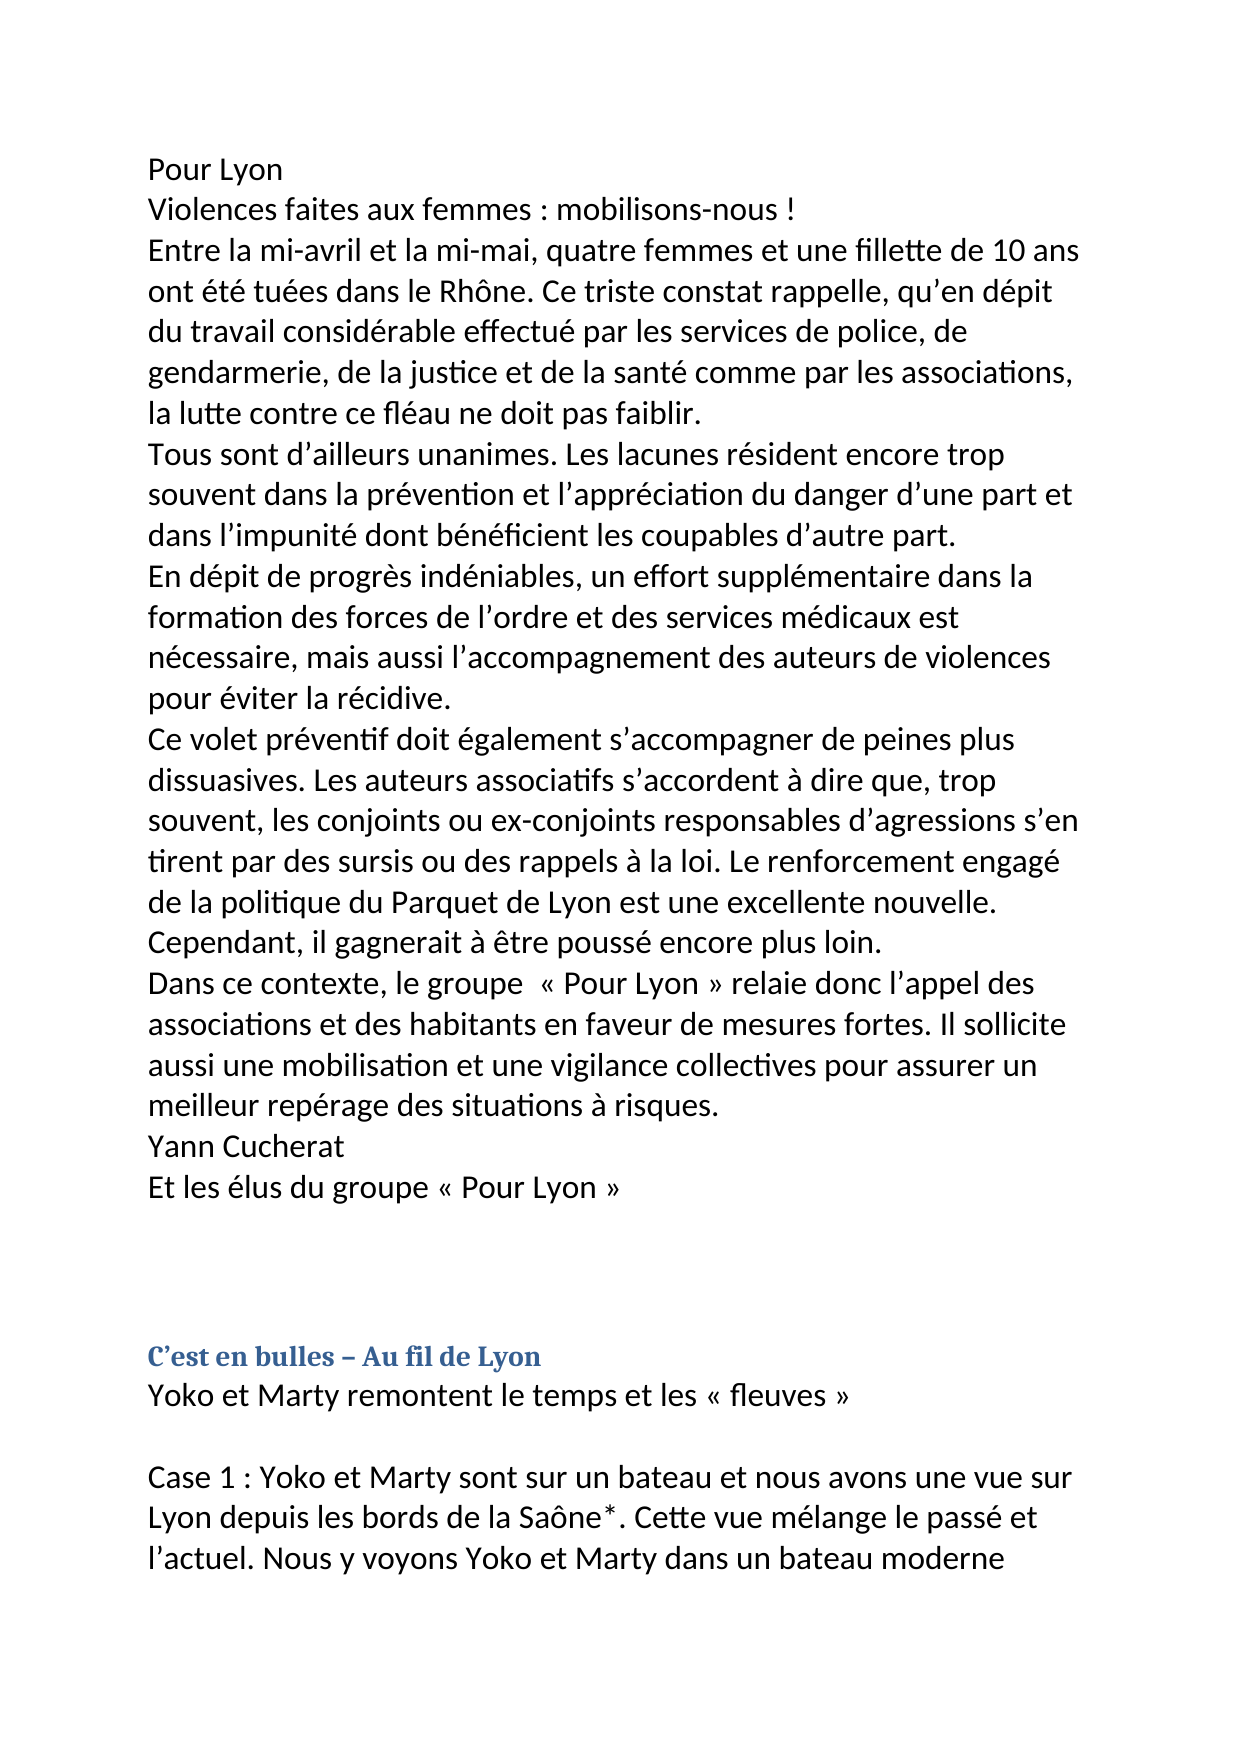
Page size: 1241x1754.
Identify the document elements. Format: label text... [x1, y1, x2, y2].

text Pour Lyon [148, 148, 1093, 188]
text Violences faites aux femmes : mobilisons-nous ! [148, 188, 1093, 229]
text Yoko et Marty remontent le temps et les « fleuves » [148, 1374, 1093, 1415]
text Tous sont d’ailleurs unanimes. Les lacunes résident encore trop souvent dans la prévention et l’appréciation du danger d’une part et dans l’impunité dont bénéficient les coupables d’autre part. [148, 433, 1093, 555]
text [148, 1456, 1093, 1578]
text Yann Cucherat [148, 1125, 1093, 1166]
text Et les élus du groupe « Pour Lyon » [148, 1166, 1093, 1207]
subtitle C’est en bulles – Au fil de Lyon [148, 1341, 1093, 1374]
text En dépit de progrès indéniables, un effort supplémentaire dans la formation des forces de l’ordre et des services médicaux est nécessaire, mais aussi l’accompagnement des auteurs de violences pour éviter la récidive. [148, 555, 1093, 718]
text Entre la mi-avril et la mi-mai, quatre femmes et une fillette de 10 ans ont été tuées dans le Rhône. Ce triste constat rappelle, qu’en dépit du travail considérable effectué par les services de police, de gendarmerie, de la justice et de la santé comme par les associations, la lutte contre ce fléau ne doit pas faiblir. [148, 229, 1093, 433]
text Dans ce contexte, le groupe « Pour Lyon » relaie donc l’appel des associations et des habitants en faveur de mesures fortes. Il sollicite aussi une mobilisation et une vigilance collectives pour assurer un meilleur repérage des situations à risques. [148, 962, 1093, 1125]
text Ce volet préventif doit également s’accompagner de peines plus dissuasives. Les auteurs associatifs s’accordent à dire que, trop souvent, les conjoints ou ex-conjoints responsables d’agressions s’en tirent par des sursis ou des rappels à la loi. Le renforcement engagé de la politique du Parquet de Lyon est une excellente nouvelle. Cependant, il gagnerait à être poussé encore plus loin. [148, 718, 1093, 962]
